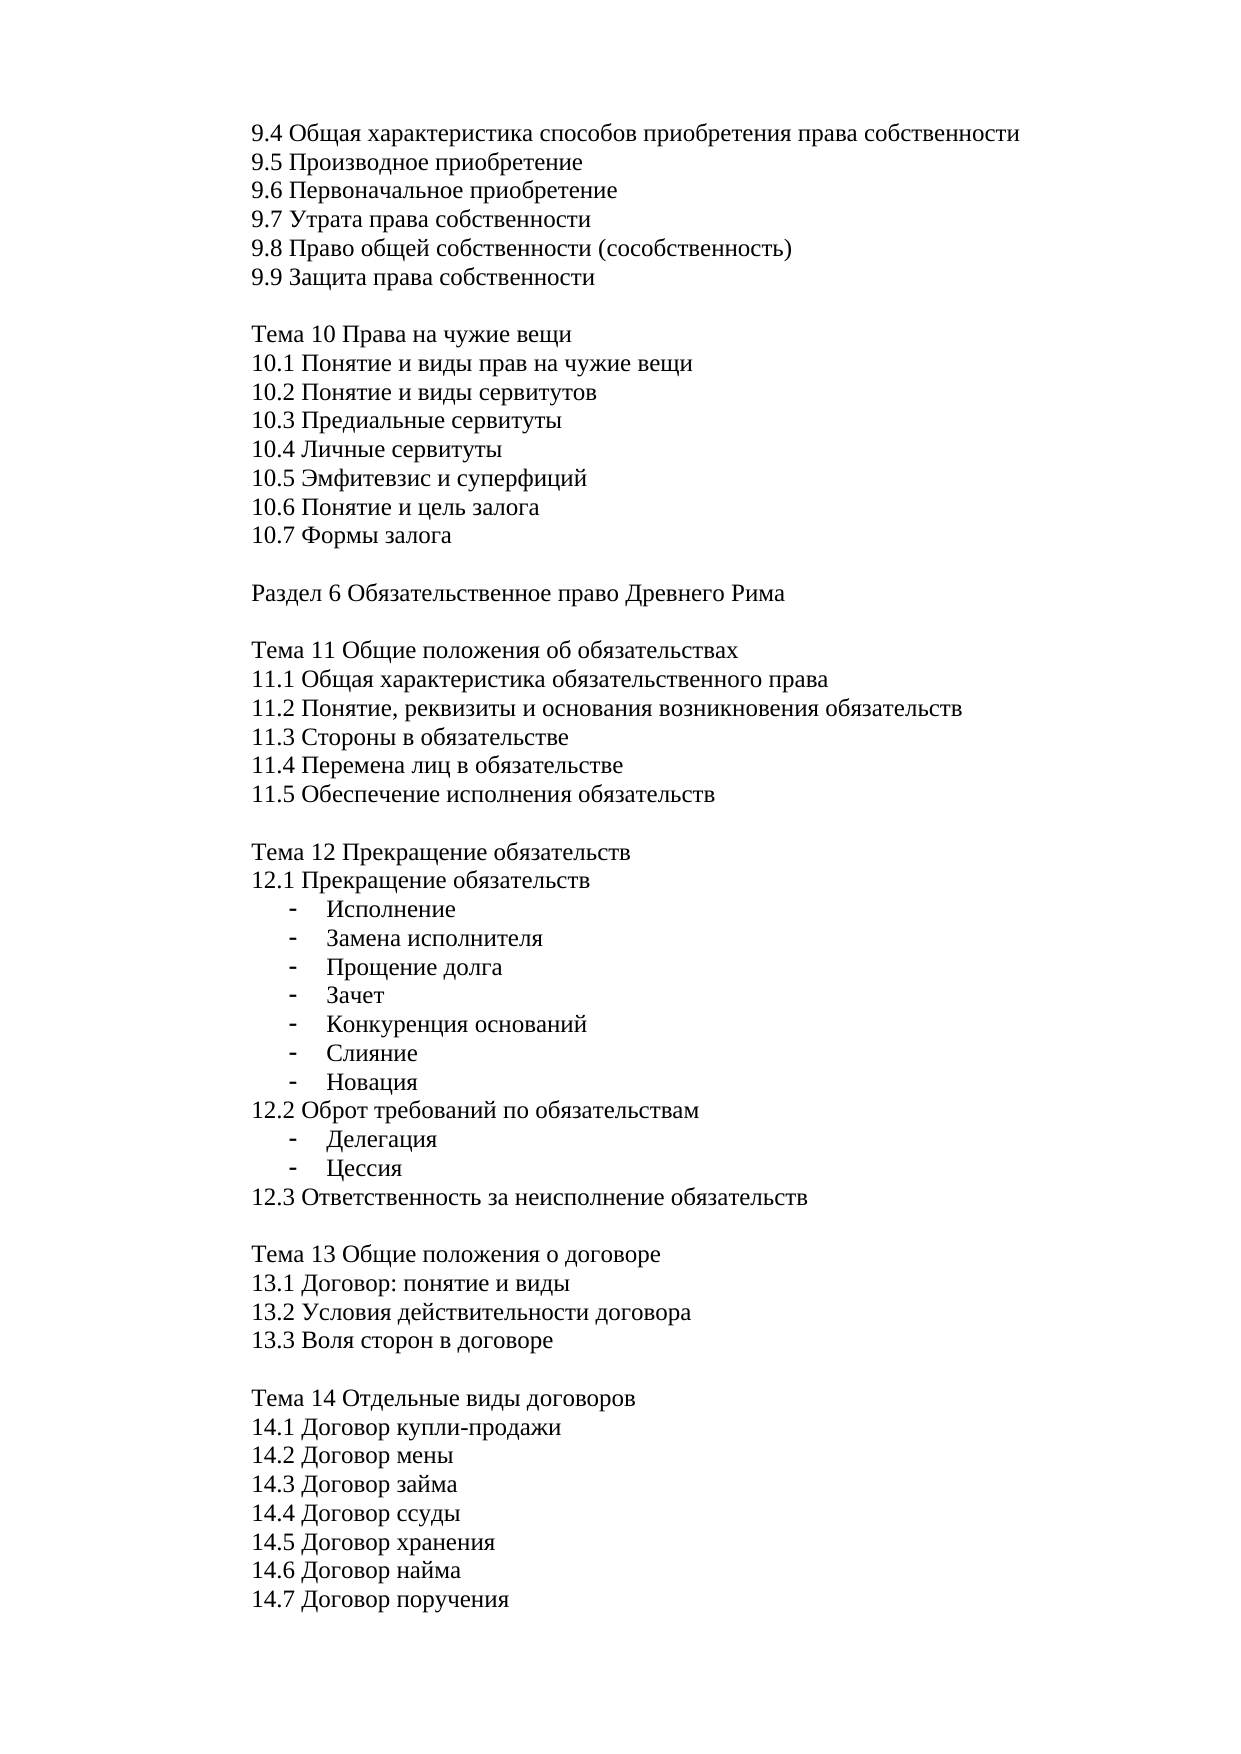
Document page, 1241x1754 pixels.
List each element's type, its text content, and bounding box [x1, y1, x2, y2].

text 12.1 Прекращение обязательств [177, 866, 1152, 894]
list Замена исполнителя [288, 923, 1152, 952]
text 14.2 Договор мены [177, 1441, 1152, 1469]
text 14.1 Договор купли-продажи [177, 1412, 1152, 1441]
text Раздел 6 Обязательственное право Древнего Рима [177, 578, 1152, 607]
text 10.2 Понятие и виды сервитутов [177, 377, 1152, 406]
text 9.5 Производное приобретение [177, 147, 1152, 176]
text 10.4 Личные сервитуты [177, 434, 1152, 463]
list Исполнение [288, 894, 1152, 923]
text Тема 13 Общие положения о договоре [177, 1239, 1152, 1268]
text 11.1 Общая характеристика обязательственного права [177, 664, 1152, 693]
text Тема 12 Прекращение обязательств [177, 837, 1152, 866]
text 9.9 Защита права собственности [177, 262, 1152, 291]
list Слияние [288, 1038, 1152, 1067]
text 10.5 Эмфитевзис и суперфиций [177, 463, 1152, 492]
list Зачет [288, 981, 1152, 1009]
text 14.4 Договор ссуды [177, 1498, 1152, 1527]
text 12.3 Ответственность за неисполнение обязательств [177, 1182, 1152, 1211]
list Цессия [288, 1153, 1152, 1182]
text 11.3 Стороны в обязательстве [177, 722, 1152, 751]
text Тема 11 Общие положения об обязательствах [177, 636, 1152, 664]
text 10.6 Понятие и цель залога [177, 492, 1152, 521]
text 11.5 Обеспечение исполнения обязательств [177, 779, 1152, 808]
list Прощение долга [288, 952, 1152, 981]
text 11.4 Перемена лиц в обязательстве [177, 751, 1152, 779]
text 14.3 Договор займа [177, 1469, 1152, 1498]
text 10.1 Понятие и виды прав на чужие вещи [177, 348, 1152, 377]
text 9.6 Первоначальное приобретение [177, 176, 1152, 204]
list Конкуренция оснований [288, 1009, 1152, 1038]
text 13.2 Условия действительности договора [177, 1297, 1152, 1326]
text 13.1 Договор: понятие и виды [177, 1268, 1152, 1297]
list Делегация [288, 1124, 1152, 1153]
text 14.6 Договор найма [177, 1556, 1152, 1584]
text 11.2 Понятие, реквизиты и основания возникновения обязательств [177, 693, 1152, 722]
list Новация [288, 1067, 1152, 1096]
text Тема 10 Права на чужие вещи [177, 319, 1152, 348]
text 12.2 Оброт требований по обязательствам [177, 1096, 1152, 1124]
text 10.3 Предиальные сервитуты [177, 406, 1152, 434]
text 9.4 Общая характеристика способов приобретения права собственности [177, 118, 1152, 147]
text 9.8 Право общей собственности (сособственность) [177, 233, 1152, 262]
text 10.7 Формы залога [177, 521, 1152, 549]
text 13.3 Воля сторон в договоре [177, 1326, 1152, 1354]
text Тема 14 Отдельные виды договоров [177, 1383, 1152, 1412]
text 14.5 Договор хранения [177, 1527, 1152, 1556]
text 14.7 Договор поручения [177, 1584, 1152, 1613]
text 9.7 Утрата права собственности [177, 204, 1152, 233]
